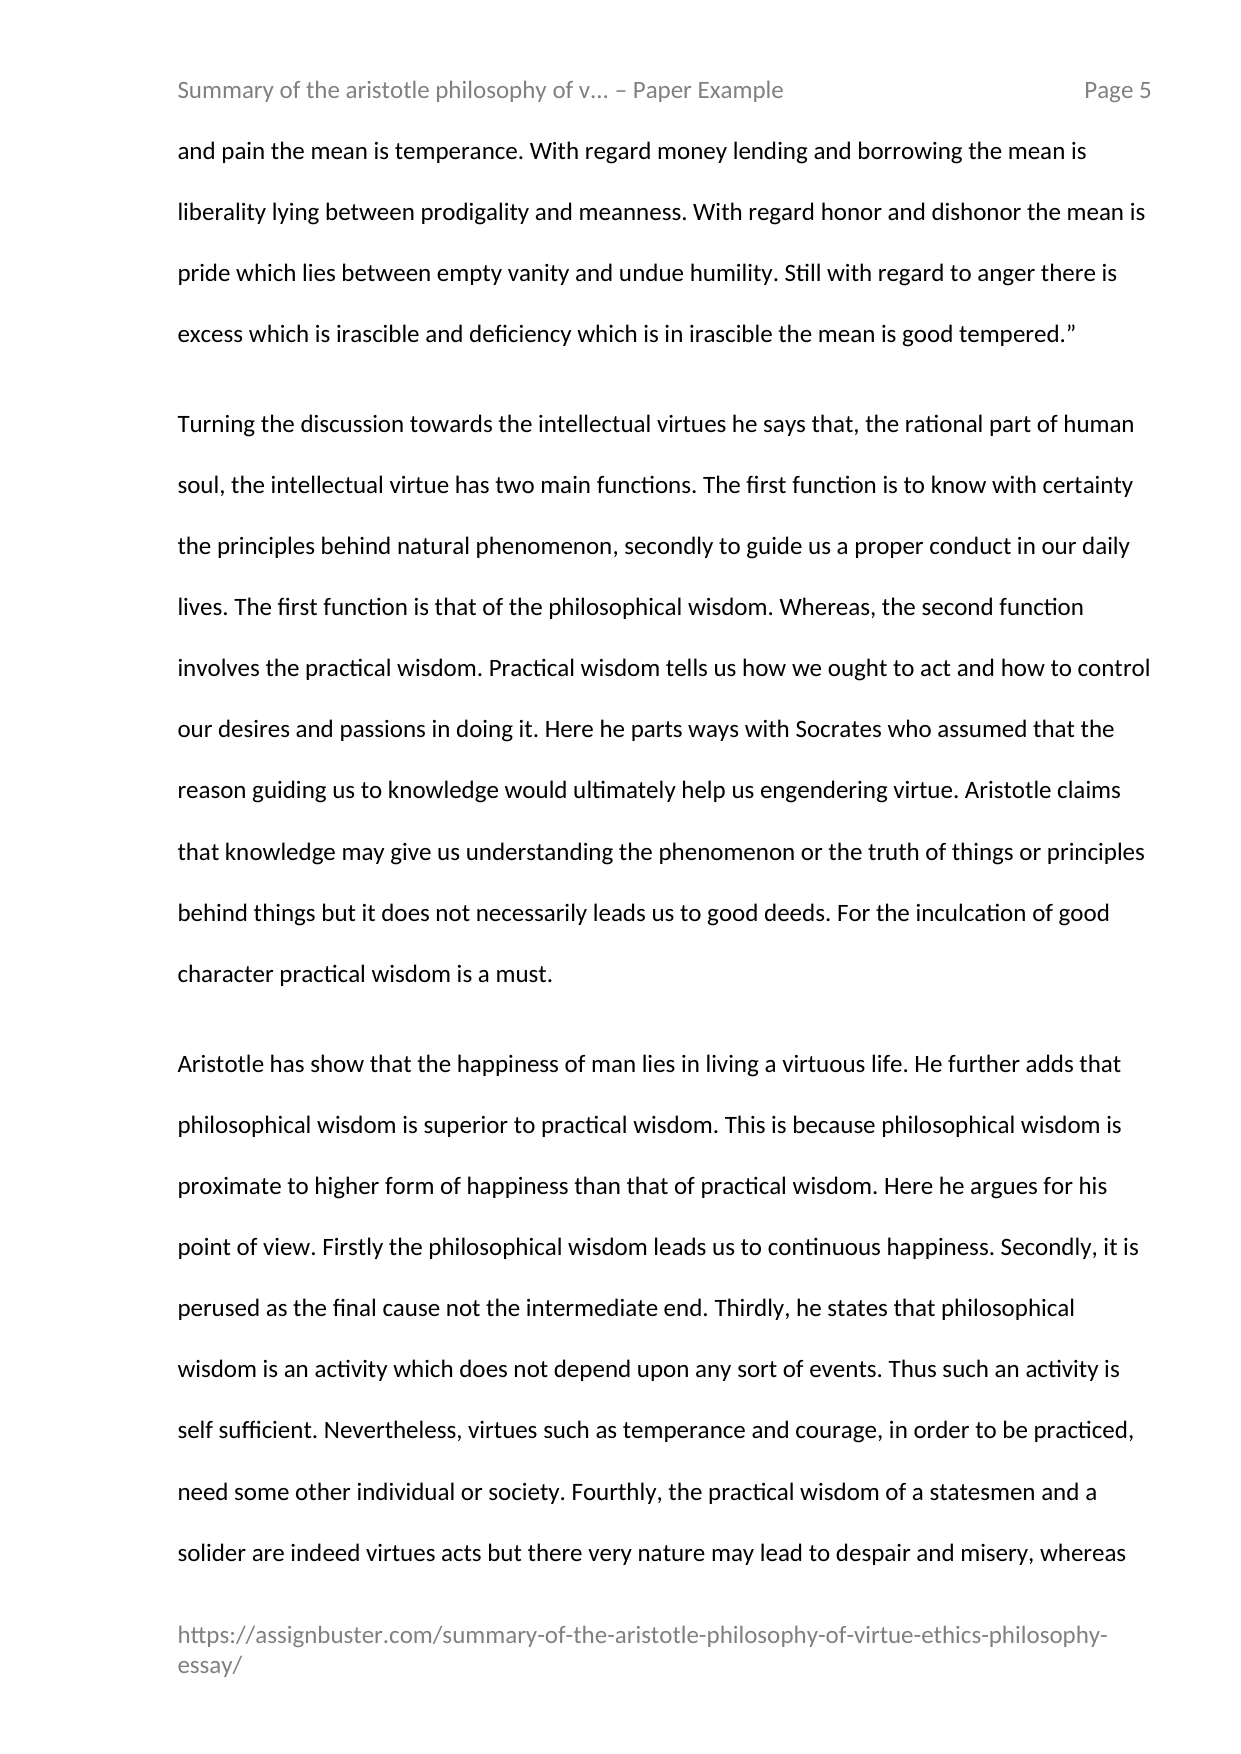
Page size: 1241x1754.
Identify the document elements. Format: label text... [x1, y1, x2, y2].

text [177, 135, 1152, 348]
text Turning the discussion towards the intellectual virtues he says that, the rational part of human soul, the intellectual virtue has two main functions. The first function is to know with certainty the principles behind natural phenomenon, secondly to guide us a proper conduct in our daily lives. The first function is that of the philosophical wisdom. Whereas, the second function involves the practical wisdom. Practical wisdom tells us how we ought to act and how to control our desires and passions in doing it. Here he parts ways with Socrates who assumed that the reason guiding us to knowledge would ultimately help us engendering virtue. Aristotle claims that knowledge may give us understanding the phenomenon or the truth of things or principles behind things but it does not necessarily leads us to good deeds. For the inculcation of good character practical wisdom is a must. [177, 408, 1152, 988]
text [177, 1048, 1152, 1567]
